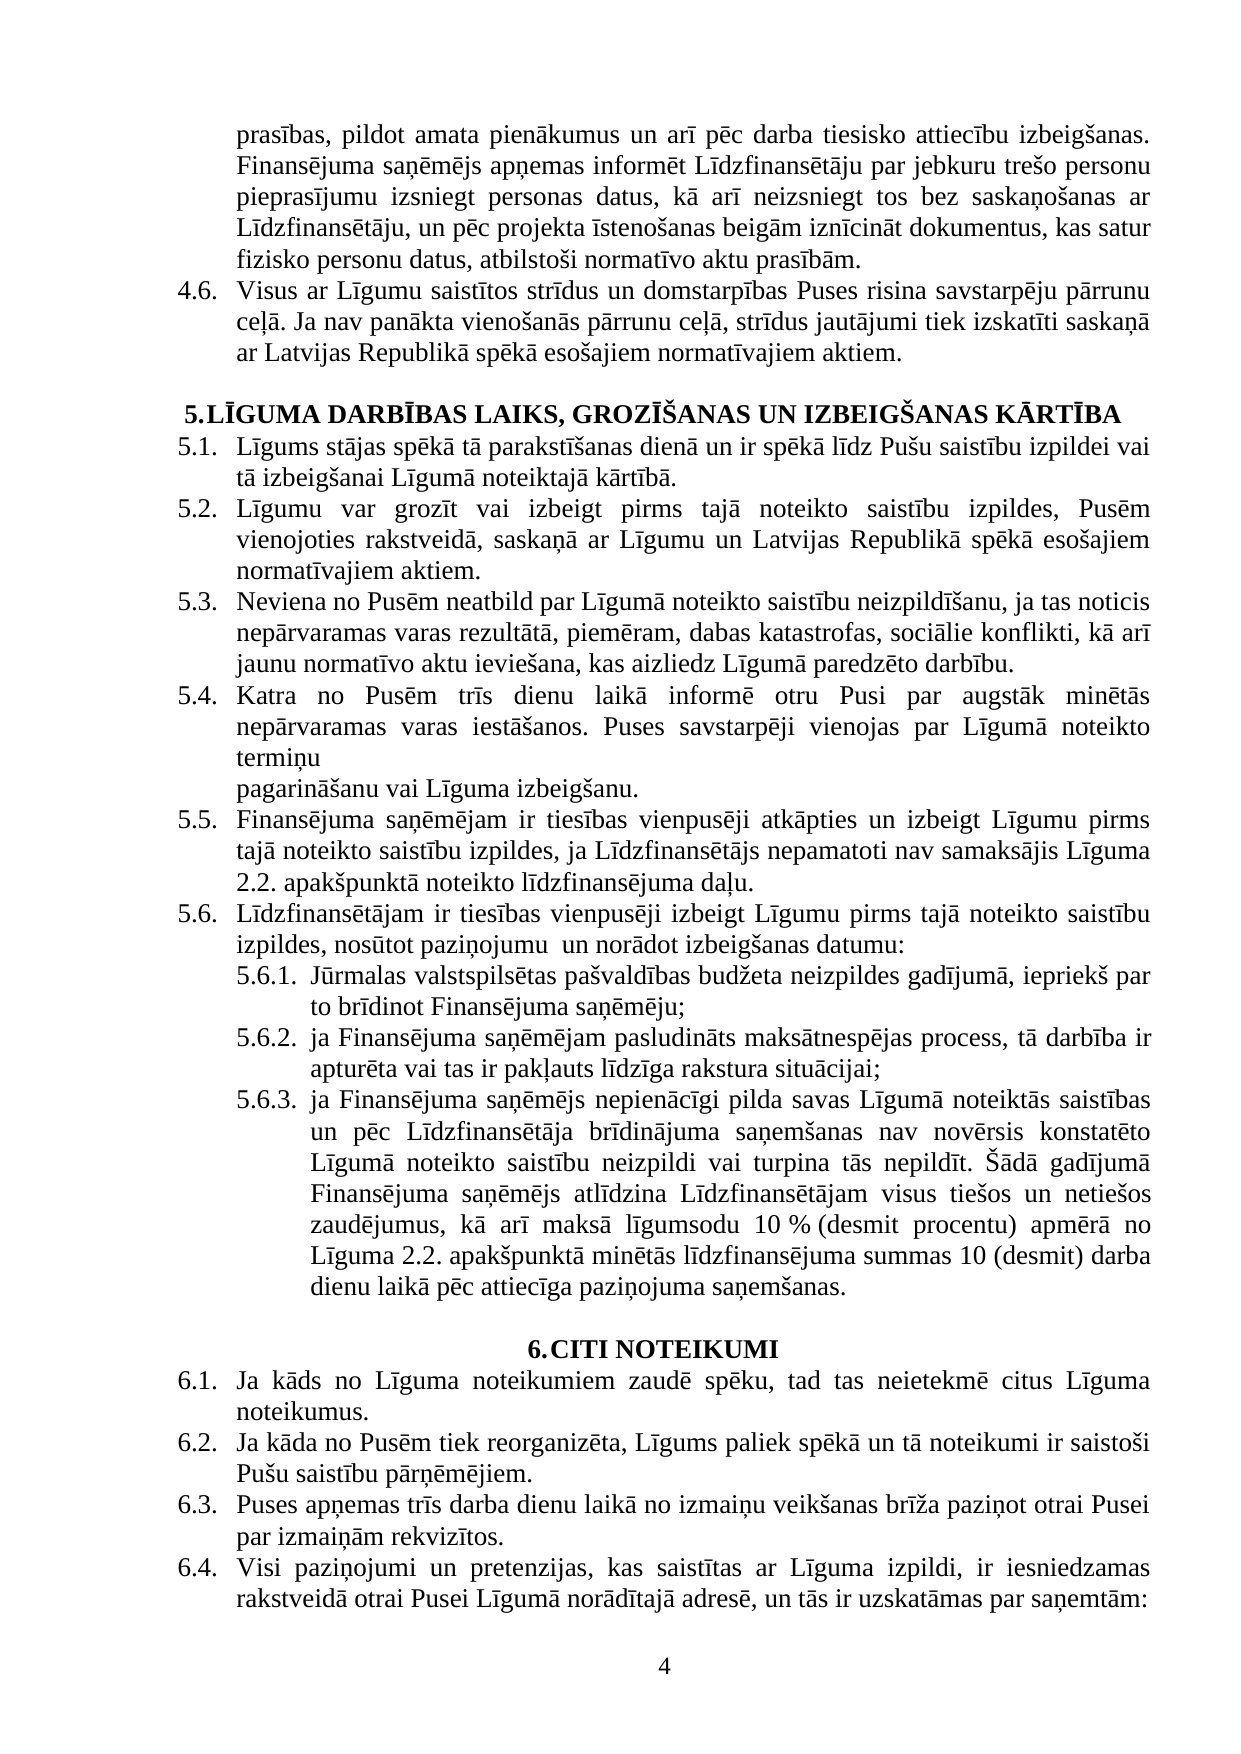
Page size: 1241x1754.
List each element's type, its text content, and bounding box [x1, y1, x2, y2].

list ja Finansējuma saņēmējam pasludināts maksātnespējas process, tā darbība ir apturēta vai tas ir pakļauts līdzīga rakstura situācijai; [236, 1021, 1152, 1084]
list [177, 118, 1152, 274]
list Puses apņemas trīs darba dienu laikā no izmaiņu veikšanas brīža paziņot otrai Pusei par izmaiņām rekvizītos. [177, 1488, 1152, 1551]
list Līgumu var grozīt vai izbeigt pirms tajā noteikto saistību izpildes, Pusēm vienojoties rakstveidā, saskaņā ar Līgumu un Latvijas Republikā spēkā esošajiem normatīvajiem aktiem. [177, 492, 1152, 585]
list Katra no Pusēm trīs dienu laikā informē otru Pusi par augstāk minētās nepārvaramas varas iestāšanos. Puses savstarpēji vienojas par Līgumā noteikto termiņu pagarināšanu vai Līguma izbeigšanu. [177, 679, 1152, 803]
list LĪGUMA DARBĪBAS LAIKS, GROZĪŠANAS UN IZBEIGŠANAS KĀRTĪBA [155, 398, 1152, 429]
list Līgums stājas spēkā tā parakstīšanas dienā un ir spēkā līdz Pušu saistību izpildei vai tā izbeigšanai Līgumā noteiktajā kārtībā. [177, 429, 1152, 492]
list Finansējuma saņēmējam ir tiesības vienpusēji atkāpties un izbeigt Līgumu pirms tajā noteikto saistību izpildes, ja Līdzfinansētājs nepamatoti nav samaksājis Līguma 2.2. apakšpunktā noteikto līdzfinansējuma daļu. [177, 803, 1152, 897]
list Līdzfinansētājam ir tiesības vienpusēji izbeigt Līgumu pirms tajā noteikto saistību izpildes, nosūtot paziņojumu un norādot izbeigšanas datumu: [177, 897, 1152, 959]
list CITI NOTEIKUMI [155, 1333, 1152, 1364]
list ja Finansējuma saņēmējs nepienācīgi pilda savas Līgumā noteiktās saistības un pēc Līdzfinansētāja brīdinājuma saņemšanas nav novērsis konstatēto Līgumā noteikto saistību neizpildi vai turpina tās nepildīt. Šādā gadījumā Finansējuma saņēmējs atlīdzina Līdzfinansētājam visus tiešos un netiešos zaudējumus, kā arī maksā līgumsodu 10 % (desmit procentu) apmērā no Līguma 2.2. apakšpunktā minētās līdzfinansējuma summas 10 (desmit) darba dienu laikā pēc attiecīga paziņojuma saņemšanas. [236, 1084, 1152, 1302]
list Ja kāds no Līguma noteikumiem zaudē spēku, tad tas neietekmē citus Līguma noteikumus. [177, 1364, 1152, 1426]
list Neviena no Pusēm neatbild par Līgumā noteikto saistību neizpildīšanu, ja tas noticis nepārvaramas varas rezultātā, piemēram, dabas katastrofas, sociālie konflikti, kā arī jaunu normatīvo aktu ieviešana, kas aizliedz Līgumā paredzēto darbību. [177, 585, 1152, 679]
list Ja kāda no Pusēm tiek reorganizēta, Līgums paliek spēkā un tā noteikumi ir saistoši Pušu saistību pārņēmējiem. [177, 1426, 1152, 1488]
list Jūrmalas valstspilsētas pašvaldības budžeta neizpildes gadījumā, iepriekš par to brīdinot Finansējuma saņēmēju; [236, 959, 1152, 1021]
list Visi paziņojumi un pretenzijas, kas saistītas ar Līguma izpildi, ir iesniedzamas rakstveidā otrai Pusei Līgumā norādītajā adresē, un tās ir uzskatāmas par saņemtām: [177, 1551, 1152, 1613]
list Visus ar Līgumu saistītos strīdus un domstarpības Puses risina savstarpēju pārrunu ceļā. Ja nav panākta vienošanās pārrunu ceļā, strīdus jautājumi tiek izskatīti saskaņā ar Latvijas Republikā spēkā esošajiem normatīvajiem aktiem. [177, 274, 1152, 367]
